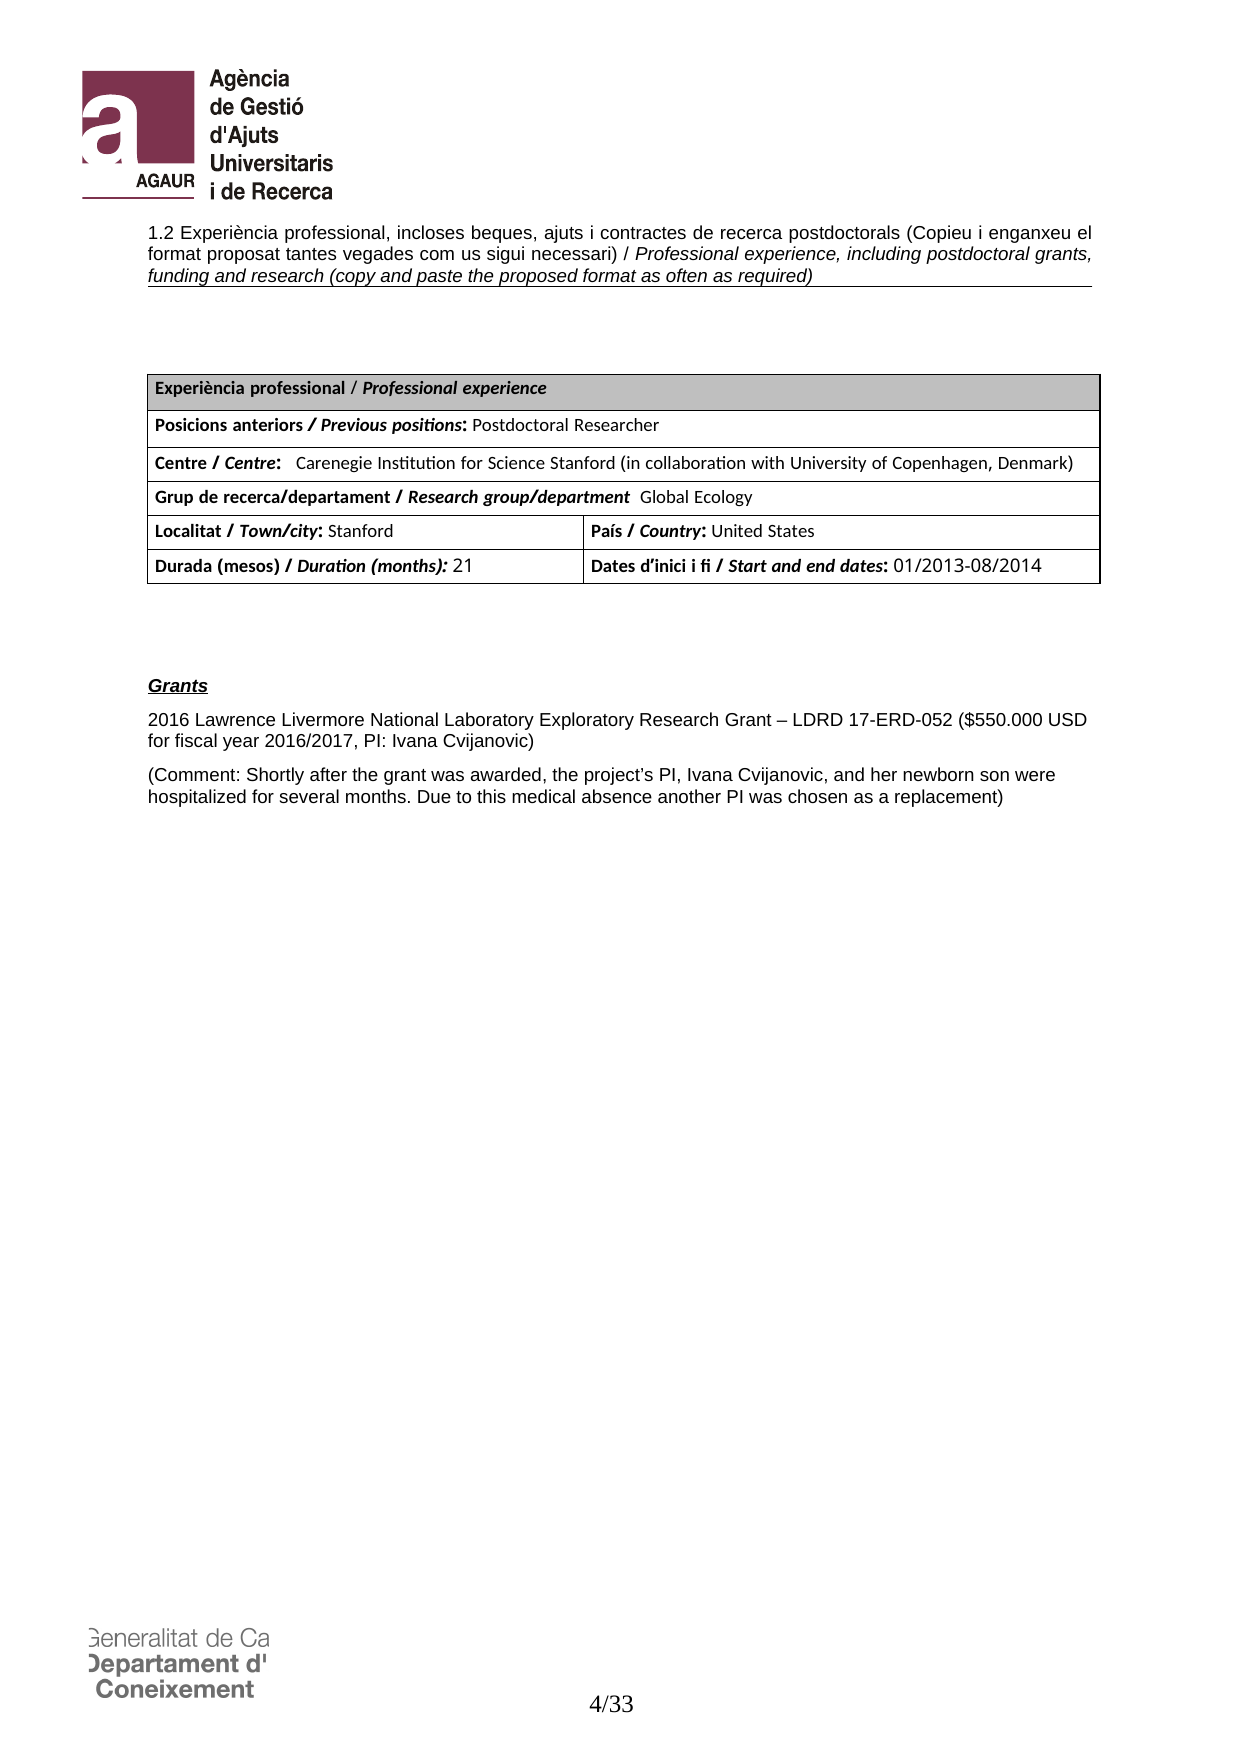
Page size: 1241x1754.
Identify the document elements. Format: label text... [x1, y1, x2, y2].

text 2016 Lawrence Livermore National Laboratory Exploratory Research Grant – LDRD 17-ERD-052 ($550.000 USD for fiscal year 2016/2017, PI: Ivana Cvijanovic) [148, 709, 1092, 752]
table_cell Centre / Centre: Carenegie Institution for Science Stanford (in collaboration with University of Copenhagen, Denmark) [148, 448, 1099, 481]
picture [88, 1623, 269, 1698]
text Grants [148, 674, 1092, 696]
table_cell Durada (mesos) / Duration (months): 21 [148, 550, 583, 583]
table_cell Localitat / Town/city: Stanford [148, 516, 583, 549]
text (Comment: Shortly after the grant was awarded, the project’s PI, Ivana Cvijanovic, and her newborn son were hospitalized for several months. Due to this medical absence another PI was chosen as a replacement) [148, 764, 1092, 807]
table_cell Dates d’inici i fi / Start and end dates: 01/2013-08/2014 [584, 550, 1099, 583]
table_header Experiència professional / Professional experience [148, 375, 1099, 410]
table_cell Posicions anteriors / Previous positions: Postdoctoral Researcher [148, 411, 1099, 447]
table_cell País / Country: United States [584, 516, 1099, 549]
table_cell Grup de recerca/departament / Research group/department Global Ecology [148, 482, 1099, 515]
text 1.2 Experiència professional, incloses beques, ajuts i contractes de recerca postdoctorals (Copieu i enganxeu el format proposat tantes vegades com us sigui necessari) / Professional experience, including postdoctoral grants, funding and research (copy and paste the proposed format as often as required) [148, 222, 1092, 286]
